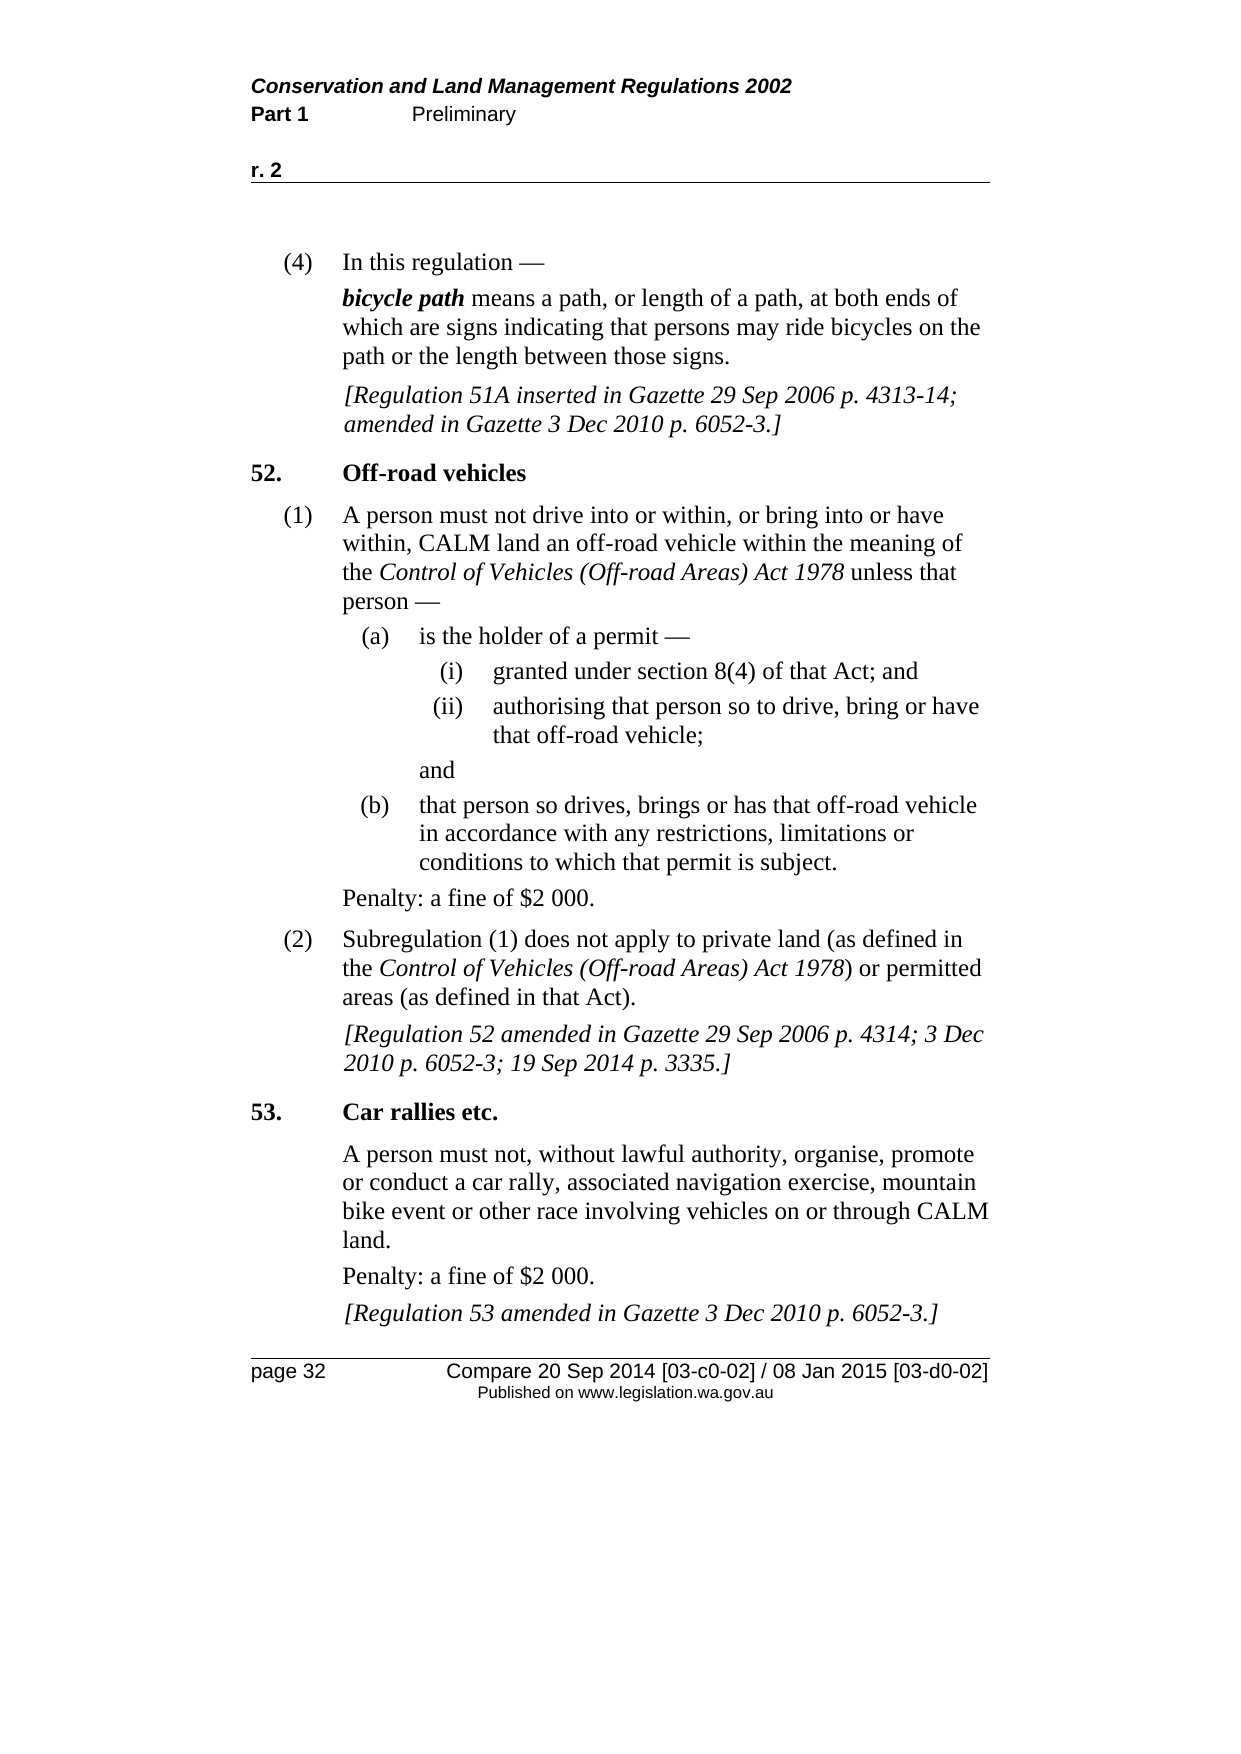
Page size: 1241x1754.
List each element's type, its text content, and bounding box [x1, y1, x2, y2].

text Penalty: a fine of $2 000. [251, 883, 990, 912]
text [Regulation 51A inserted in Gazette 29 Sep 2006 p. 4313-14; amended in Gazette 3 Dec 2010 p. 6052-3.] [251, 380, 990, 438]
text (i) granted under section 8(4) of that Act; and [251, 656, 990, 685]
text (4) In this regulation — [251, 247, 990, 276]
text and [251, 755, 990, 783]
text A person must not, without lawful authority, organise, promote or conduct a car rally, associated navigation exercise, mountain bike event or other race involving vehicles on or through CALM land. [251, 1139, 990, 1254]
text [Regulation 53 amended in Gazette 3 Dec 2010 p. 6052-3.] [251, 1298, 990, 1327]
text Penalty: a fine of $2 000. [251, 1261, 990, 1290]
text (2) Subregulation (1) does not apply to private land (as defined in the Control of Vehicles (Off-road Areas) Act 1978) or permitted areas (as defined in that Act). [251, 924, 990, 1011]
text [Regulation 52 amended in Gazette 29 Sep 2006 p. 4314; 3 Dec 2010 p. 6052-3; 19 Sep 2014 p. 3335.] [251, 1019, 990, 1077]
text (1) A person must not drive into or within, or bring into or have within, CALM land an off-road vehicle within the meaning of the Control of Vehicles (Off-road Areas) Act 1978 unless that person — [251, 500, 990, 615]
text bicycle path means a path, or length of a path, at both ends of which are signs indicating that persons may ride bicycles on the path or the length between those signs. [251, 283, 990, 370]
text (b) that person so drives, brings or has that off-road vehicle in accordance with any restrictions, limitations or conditions to which that permit is subject. [251, 790, 990, 876]
text (ii) authorising that person so to drive, bring or have that off-road vehicle; [251, 691, 990, 748]
subtitle 52. Off-road vehicles [251, 458, 990, 487]
text (a) is the holder of a permit — [251, 621, 990, 650]
subtitle 53. Car rallies etc. [251, 1097, 990, 1126]
